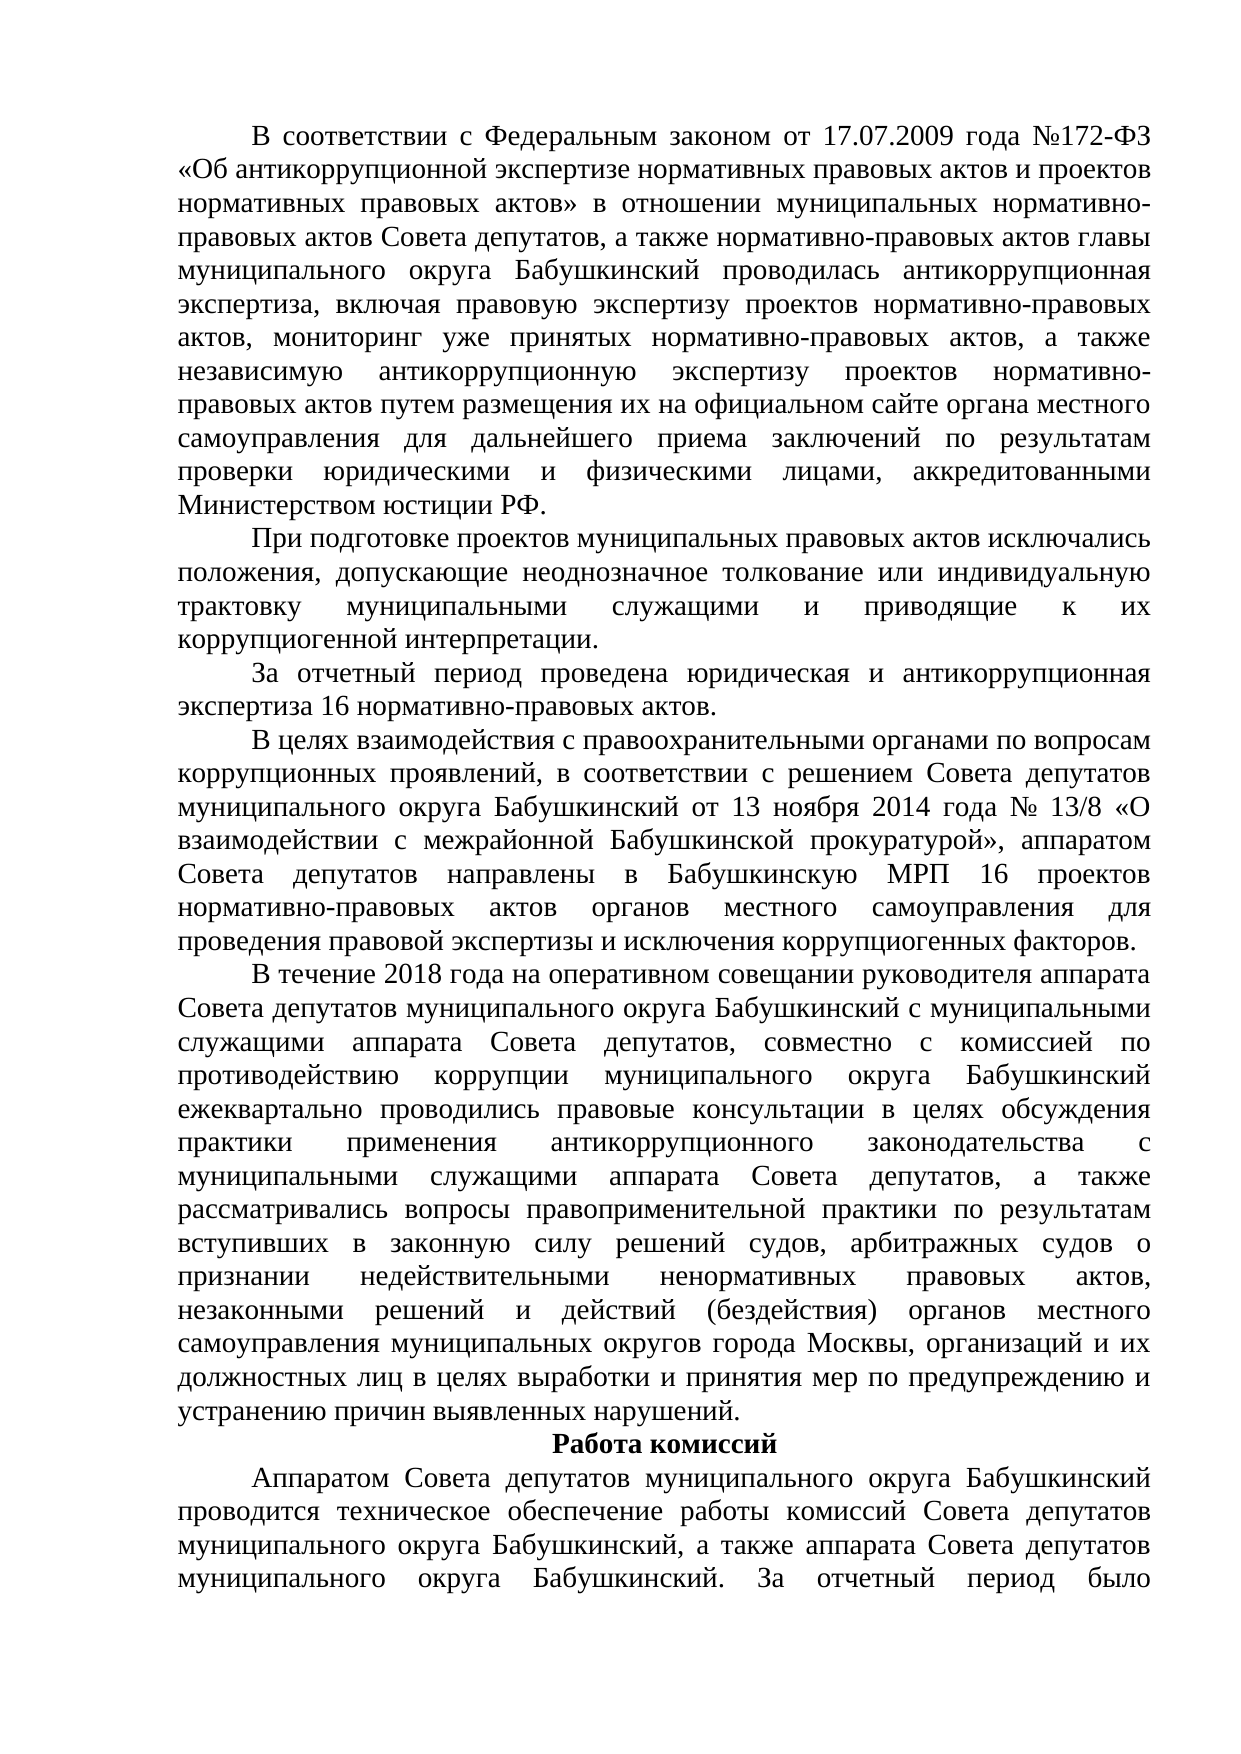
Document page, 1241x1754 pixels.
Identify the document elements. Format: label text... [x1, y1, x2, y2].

text За отчетный период проведена юридическая и антикоррупционная экспертиза 16 нормативно-правовых актов. [177, 655, 1152, 722]
text В течение 2018 года на оперативном совещании руководителя аппарата Совета депутатов муниципального округа Бабушкинский с муниципальными служащими аппарата Совета депутатов, совместно с комиссией по противодействию коррупции муниципального округа Бабушкинский ежеквартально проводились правовые консультации в целях обсуждения практики применения антикоррупционного законодательства с муниципальными служащими аппарата Совета депутатов, а также рассматривались вопросы правоприменительной практики по результатам вступивших в законную силу решений судов, арбитражных судов о признании недействительными ненормативных правовых актов, незаконными решений и действий (бездействия) органов местного самоуправления муниципальных округов города Москвы, организаций и их должностных лиц в целях выработки и принятия мер по предупреждению и устранению причин выявленных нарушений. [177, 957, 1152, 1426]
text При подготовке проектов муниципальных правовых актов исключались положения, допускающие неоднозначное толкование или индивидуальную трактовку муниципальными служащими и приводящие к их коррупциогенной интерпретации. [177, 521, 1152, 655]
text В соответствии с Федеральным законом от 17.07.2009 года №172-ФЗ «Об антикоррупционной экспертизе нормативных правовых актов и проектов нормативных правовых актов» в отношении муниципальных нормативно-правовых актов Совета депутатов, а также нормативно-правовых актов главы муниципального округа Бабушкинский проводилась антикоррупционная экспертиза, включая правовую экспертизу проектов нормативно-правовых актов, мониторинг уже принятых нормативно-правовых актов, а также независимую антикоррупционную экспертизу проектов нормативно-правовых актов путем размещения их на официальном сайте органа местного самоуправления для дальнейшего приема заключений по результатам проверки юридическими и физическими лицами, аккредитованными Министерством юстиции РФ. [177, 118, 1152, 521]
text Работа комиссий [177, 1426, 1152, 1460]
text В целях взаимодействия с правоохранительными органами по вопросам коррупционных проявлений, в соответствии с решением Совета депутатов муниципального округа Бабушкинский от 13 ноября 2014 года № 13/8 «О взаимодействии с межрайонной Бабушкинской прокуратурой», аппаратом Совета депутатов направлены в Бабушкинскую МРП 16 проектов нормативно-правовых актов органов местного самоуправления для проведения правовой экспертизы и исключения коррупциогенных факторов. [177, 722, 1152, 957]
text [177, 1460, 1152, 1594]
